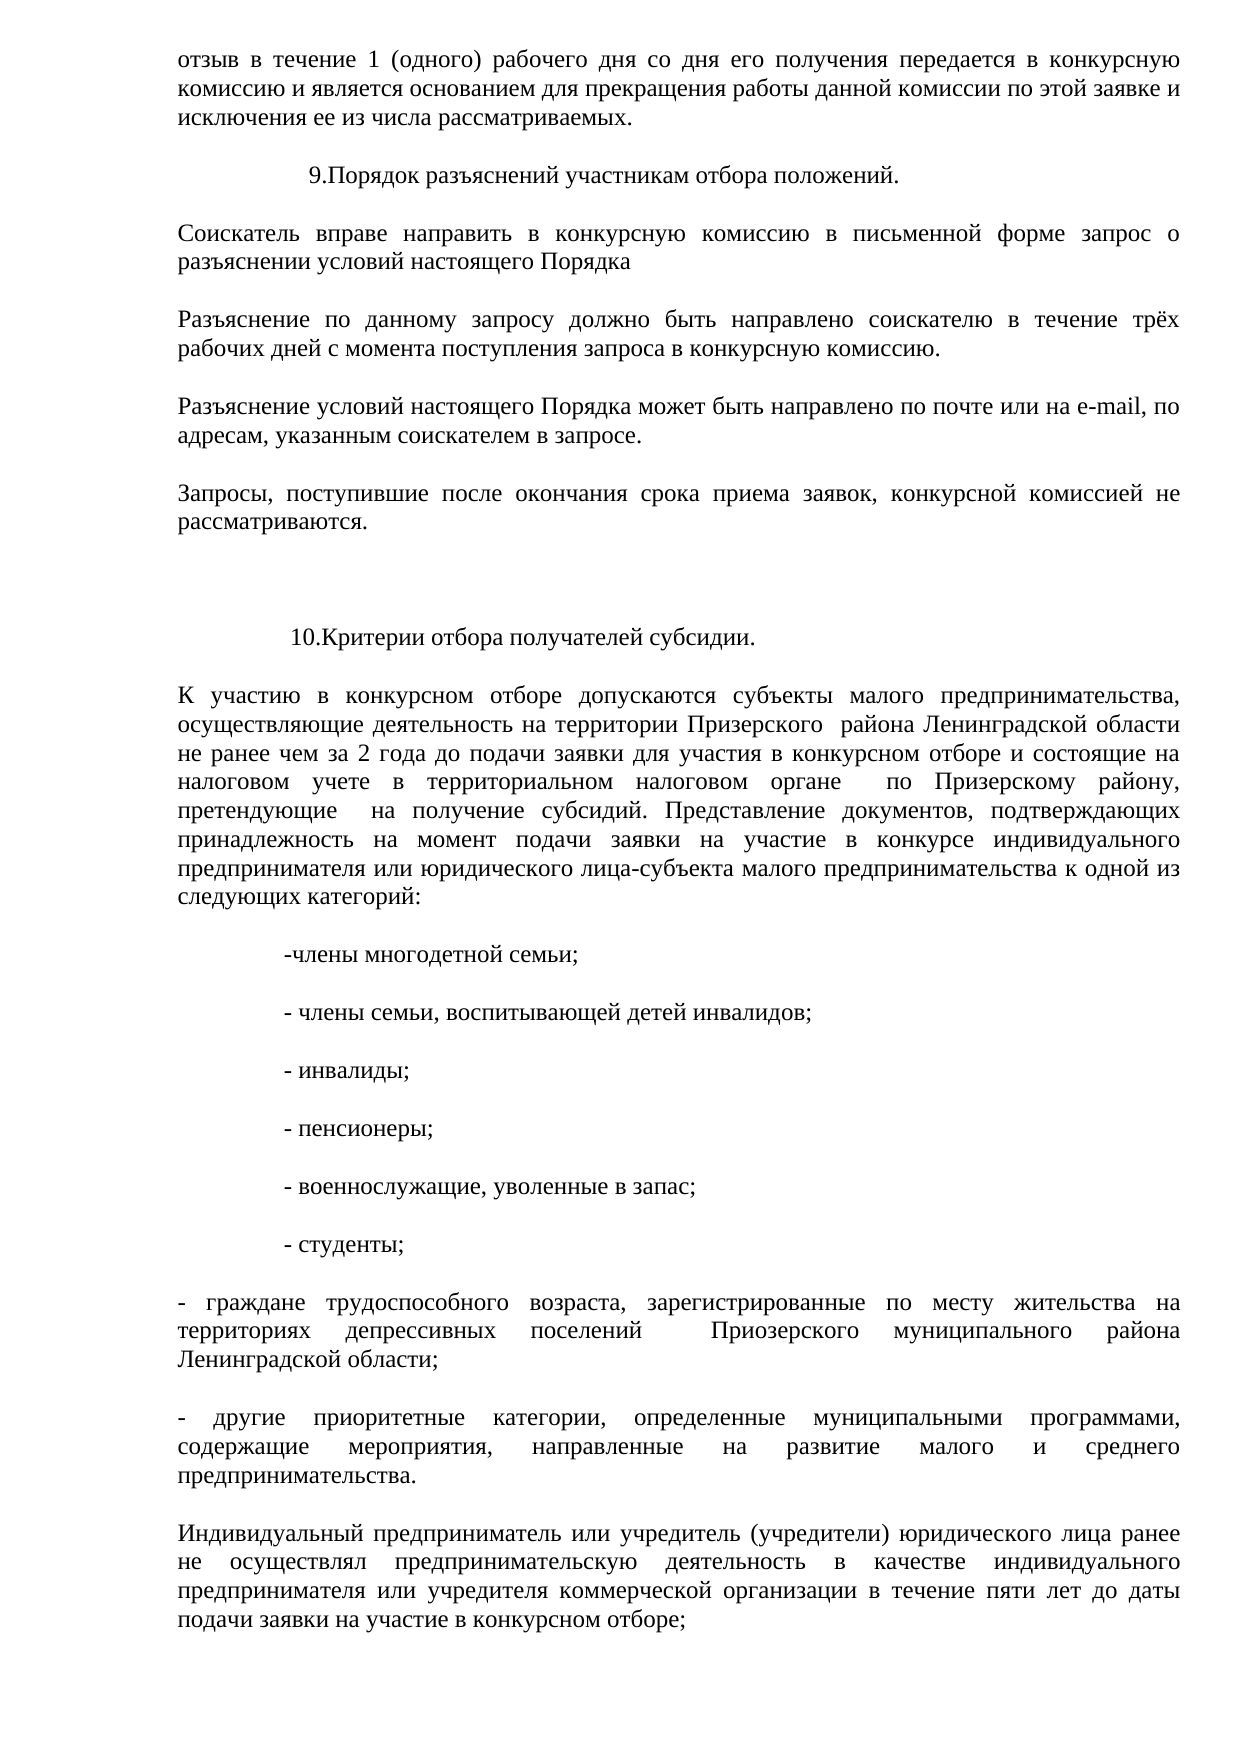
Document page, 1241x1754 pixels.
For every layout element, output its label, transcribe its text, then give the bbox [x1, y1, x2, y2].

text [177, 44, 1181, 131]
text Запросы, поступившие после окончания срока приема заявок, конкурсной комиссией не рассматриваются. [177, 478, 1181, 535]
text - инвалиды; [177, 1055, 1181, 1084]
text - другие приоритетные категории, определенные муниципальными программами, содержащие мероприятия, направленные на развитие малого и среднего предпринимательства. [177, 1402, 1181, 1488]
text 10.Критерии отбора получателей субсидии. [177, 622, 1181, 651]
text Разъяснение по данному запросу должно быть направлено соискателю в течение трёх рабочих дней с момента поступления запроса в конкурсную комиссию. [177, 304, 1181, 362]
text К участию в конкурсном отборе допускаются субъекты малого предпринимательства, осуществляющие деятельность на территории Призерского района Ленинградской области не ранее чем за 2 года до подачи заявки для участия в конкурсном отборе и состоящие на налоговом учете в территориальном налоговом органе по Призерскому району, претендующие на получение субсидий. Представление документов, подтверждающих принадлежность на момент подачи заявки на участие в конкурсе индивидуального предпринимателя или юридического лица-субъекта малого предпринимательства к одной из следующих категорий: [177, 680, 1181, 910]
text - члены семьи, воспитывающей детей инвалидов; [177, 997, 1181, 1026]
text -члены многодетной семьи; [177, 939, 1181, 968]
text Разъяснение условий настоящего Порядка может быть направлено по почте или на e-mail, по адресам, указанным соискателем в запросе. [177, 391, 1181, 448]
text - cтуденты; [177, 1229, 1181, 1258]
text - пенсионеры; [177, 1113, 1181, 1142]
text Соискатель вправе направить в конкурсную комиссию в письменной форме запрос о разъяснении условий настоящего Порядка [177, 218, 1181, 275]
text - граждане трудоспособного возраста, зарегистрированные по месту жительства на территориях депрессивных поселений Приозерского муниципального района Ленинградской области; [177, 1287, 1181, 1373]
text 9.Порядок разъяснений участникам отбора положений. [177, 160, 1181, 188]
text - военнослужащие, уволенные в запас; [177, 1171, 1181, 1200]
text Индивидуальный предприниматель или учредитель (учредители) юридического лица ранее не осуществлял предпринимательскую деятельность в качестве индивидуального предпринимателя или учредителя коммерческой организации в течение пяти лет до даты подачи заявки на участие в конкурсном отборе; [177, 1518, 1181, 1633]
